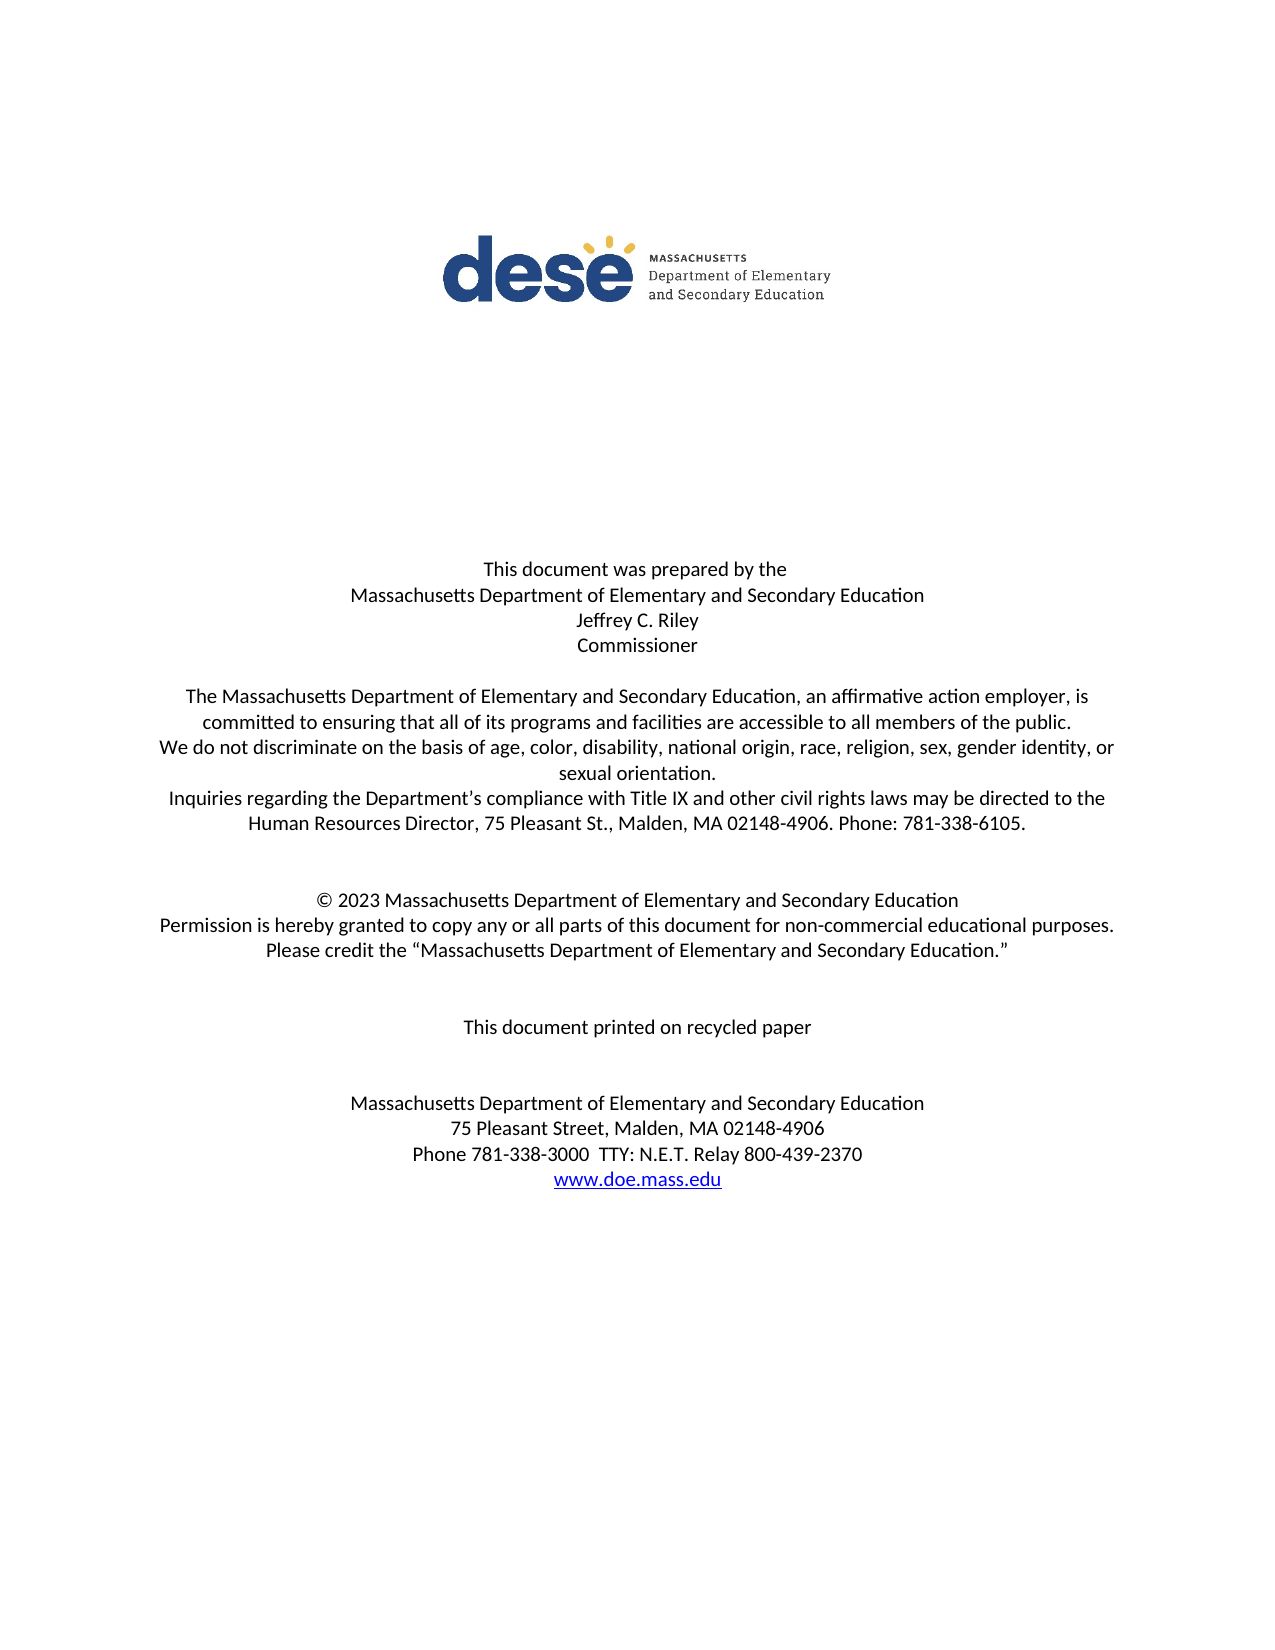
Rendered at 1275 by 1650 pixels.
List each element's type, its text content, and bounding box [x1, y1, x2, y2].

text Phone 781-338-3000 TTY: N.E.T. Relay 800-439-2370 [150, 1141, 1125, 1166]
text Jeffrey C. Riley [150, 607, 1125, 633]
text Inquiries regarding the Department’s compliance with Title IX and other civil rights laws may be directed to the [150, 785, 1125, 811]
text The Massachusetts Department of Elementary and Secondary Education, an affirmative action employer, is committed to ensuring that all of its programs and facilities are accessible to all members of the public. [150, 683, 1125, 734]
text This document was prepared by the Massachusetts Department of Elementary and Secondary Education [150, 556, 1125, 607]
text This document printed on recycled paper [150, 1014, 1125, 1039]
text www.doe.mass.edu [150, 1166, 1125, 1192]
text Permission is hereby granted to copy any or all parts of this document for non-commercial educational purposes. Please credit the “Massachusetts Department of Elementary and Secondary Education.” [150, 912, 1125, 963]
text Massachusetts Department of Elementary and Secondary Education [150, 1090, 1125, 1116]
text © 2023 Massachusetts Department of Elementary and Secondary Education [150, 887, 1125, 912]
text 75 Pleasant Street, Malden, MA 02148-4906 [150, 1116, 1125, 1141]
text Commissioner [150, 633, 1125, 658]
text We do not discriminate on the basis of age, color, disability, national origin, race, religion, sex, gender identity, or sexual orientation. [150, 734, 1125, 785]
picture [433, 225, 842, 312]
text Human Resources Director, 75 Pleasant St., Malden, MA 02148-4906. Phone: 781-338-6105. [150, 811, 1125, 836]
